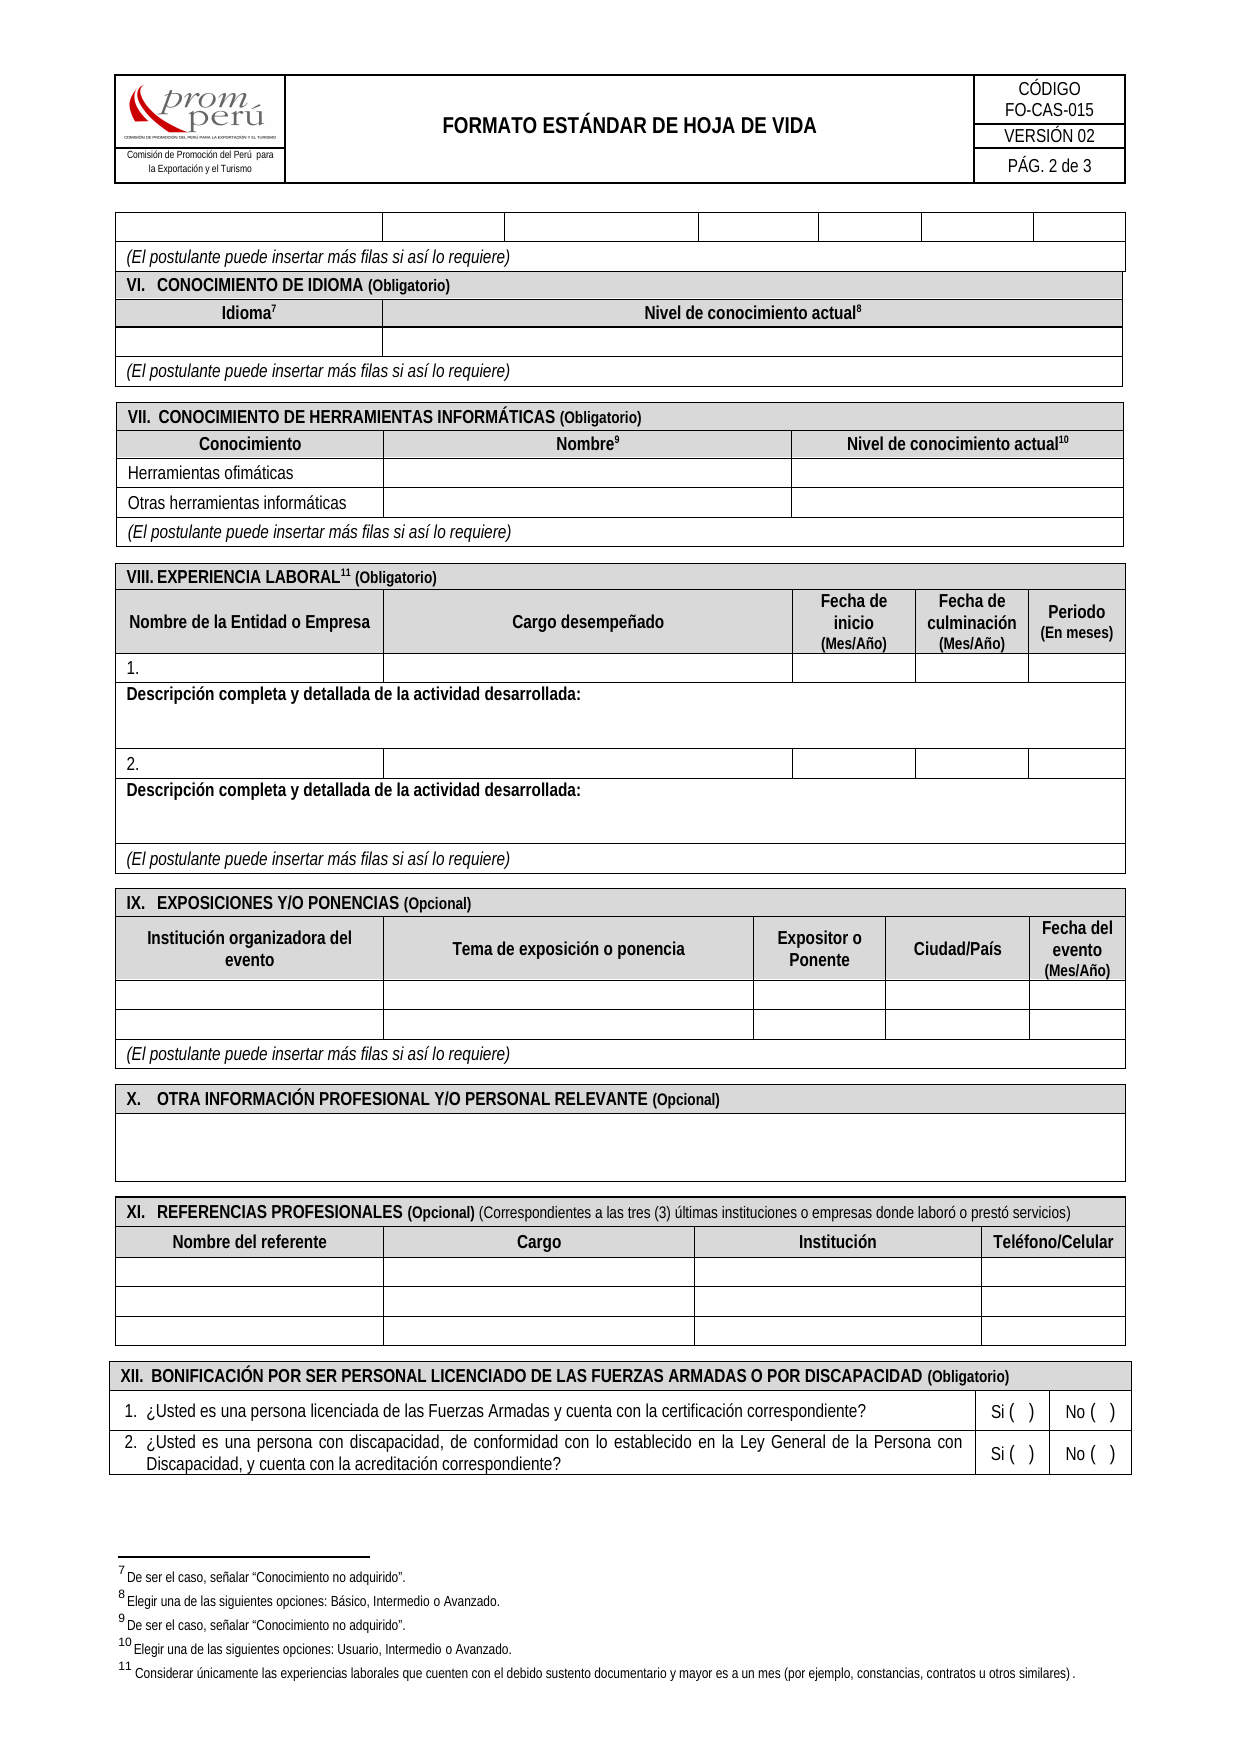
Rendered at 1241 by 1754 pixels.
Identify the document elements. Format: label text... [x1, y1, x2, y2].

table_cell (El postulante puede insertar más filas si así lo requiere) [116, 844, 1125, 873]
table_cell [1029, 654, 1125, 682]
table_cell [384, 1287, 694, 1316]
table_cell Cargo [384, 1227, 694, 1257]
table_cell (El postulante puede insertar más filas si así lo requiere) [117, 518, 1123, 546]
table_cell [819, 213, 921, 241]
table_cell ¿Usted es una persona licenciada de las Fuerzas Armadas y cuenta con la certificación correspondiente? [110, 1391, 975, 1430]
table_cell [1030, 981, 1125, 1009]
table_cell ¿Usted es una persona con discapacidad, de conformidad con lo establecido en la Ley General de la Persona con Discapacidad, y cuenta con la acreditación correspondiente? [110, 1431, 975, 1474]
table_cell Nombre [384, 431, 791, 457]
table_cell [922, 213, 1033, 241]
table_cell Fecha de inicio (Mes/Año) [793, 590, 915, 653]
table_cell [384, 1258, 694, 1286]
table_cell [116, 213, 382, 241]
table_cell Institución [695, 1227, 981, 1257]
table_cell [116, 1287, 383, 1316]
table_cell Descripción completa y detallada de la actividad desarrollada: [116, 779, 1125, 843]
table_cell [982, 1317, 1125, 1345]
table_cell Fecha del evento (Mes/Año) [1030, 917, 1125, 979]
table_cell [982, 1287, 1125, 1316]
table_cell [384, 488, 791, 517]
table_cell [754, 1010, 885, 1039]
table_cell [384, 459, 791, 487]
picture [117, 81, 282, 146]
table_cell Periodo (En meses) [1029, 590, 1125, 653]
table_cell [793, 749, 915, 778]
table_header CONOCIMIENTO DE HERRAMIENTAS INFORMÁTICAS (Obligatorio) [117, 403, 1123, 430]
table_cell [695, 1287, 981, 1316]
table_cell CONOCIMIENTO DE IDIOMA (Obligatorio) [116, 272, 1122, 298]
table_cell Descripción completa y detallada de la actividad desarrollada: [116, 683, 1125, 748]
table_cell [792, 488, 1123, 517]
table_cell [695, 1317, 981, 1345]
table_cell [116, 1010, 383, 1039]
table_cell [1034, 213, 1125, 241]
table_cell Institución organizadora del evento [116, 917, 383, 979]
table_cell Si ( ) [976, 1431, 1049, 1474]
table_cell [384, 1317, 694, 1345]
table_cell [383, 328, 1122, 356]
table_header EXPERIENCIA LABORAL (Obligatorio) [116, 564, 1125, 589]
table_cell [116, 328, 382, 356]
table_cell Nivel de conocimiento actual [383, 300, 1122, 326]
table_cell Herramientas ofimáticas [117, 459, 383, 487]
table_cell [384, 654, 792, 682]
table_cell [116, 1258, 383, 1286]
table_cell [916, 749, 1028, 778]
table_header OTRA INFORMACIÓN PROFESIONAL Y/O PERSONAL RELEVANTE (Opcional) [116, 1085, 1125, 1113]
table_cell 1. [116, 654, 383, 682]
table_cell [1030, 1010, 1125, 1039]
table_header BONIFICACIÓN POR SER PERSONAL LICENCIADO DE LAS FUERZAS ARMADAS O POR DISCAPACIDAD (Obligatorio) [110, 1362, 1131, 1390]
table_cell (El postulante puede insertar más filas si así lo requiere) [116, 1040, 1125, 1068]
table_cell [384, 1010, 753, 1039]
table_cell Cargo desempeñado [384, 590, 792, 653]
table_cell [916, 654, 1028, 682]
table_cell [116, 1317, 383, 1345]
table_cell [695, 1258, 981, 1286]
table_cell [886, 1010, 1029, 1039]
table_cell Nivel de conocimiento actual [792, 431, 1123, 457]
table_header REFERENCIAS PROFESIONALES (Opcional) (Correspondientes a las tres (3) últimas instituciones o empresas donde laboró o prestó servicios) [116, 1198, 1125, 1226]
table_cell [699, 213, 818, 241]
table_cell No ( ) [1050, 1391, 1131, 1430]
table_cell Fecha de culminación (Mes/Año) [916, 590, 1028, 653]
table_cell [505, 213, 698, 241]
table_cell Tema de exposición o ponencia [384, 917, 753, 979]
table_cell 2. [116, 749, 383, 778]
table_cell [384, 749, 792, 778]
table_cell Otras herramientas informáticas [117, 488, 383, 517]
table_cell [793, 654, 915, 682]
table_cell Conocimiento [117, 431, 383, 457]
table_cell [116, 981, 383, 1009]
table_cell (El postulante puede insertar más filas si así lo requiere) [116, 357, 1122, 386]
table_cell [754, 981, 885, 1009]
table_cell [116, 1114, 1125, 1181]
table_cell Ciudad/País [886, 917, 1029, 979]
table_cell Expositor o Ponente [754, 917, 885, 979]
table_cell [1029, 749, 1125, 778]
table_cell [792, 459, 1123, 487]
table_cell [982, 1258, 1125, 1286]
table_cell Nombre de la Entidad o Empresa [116, 590, 383, 653]
table_cell [383, 213, 504, 241]
table_cell Si ( ) [976, 1391, 1049, 1430]
table_cell Idioma [116, 300, 382, 326]
table_cell Teléfono/Celular [982, 1227, 1125, 1257]
table_header EXPOSICIONES Y/O PONENCIAS (Opcional) [116, 889, 1125, 916]
table_cell [384, 981, 753, 1009]
table_cell (El postulante puede insertar más filas si así lo requiere) [116, 242, 1125, 271]
table_cell No ( ) [1050, 1431, 1131, 1474]
table_cell [886, 981, 1029, 1009]
table_cell Nombre del referente [116, 1227, 383, 1257]
